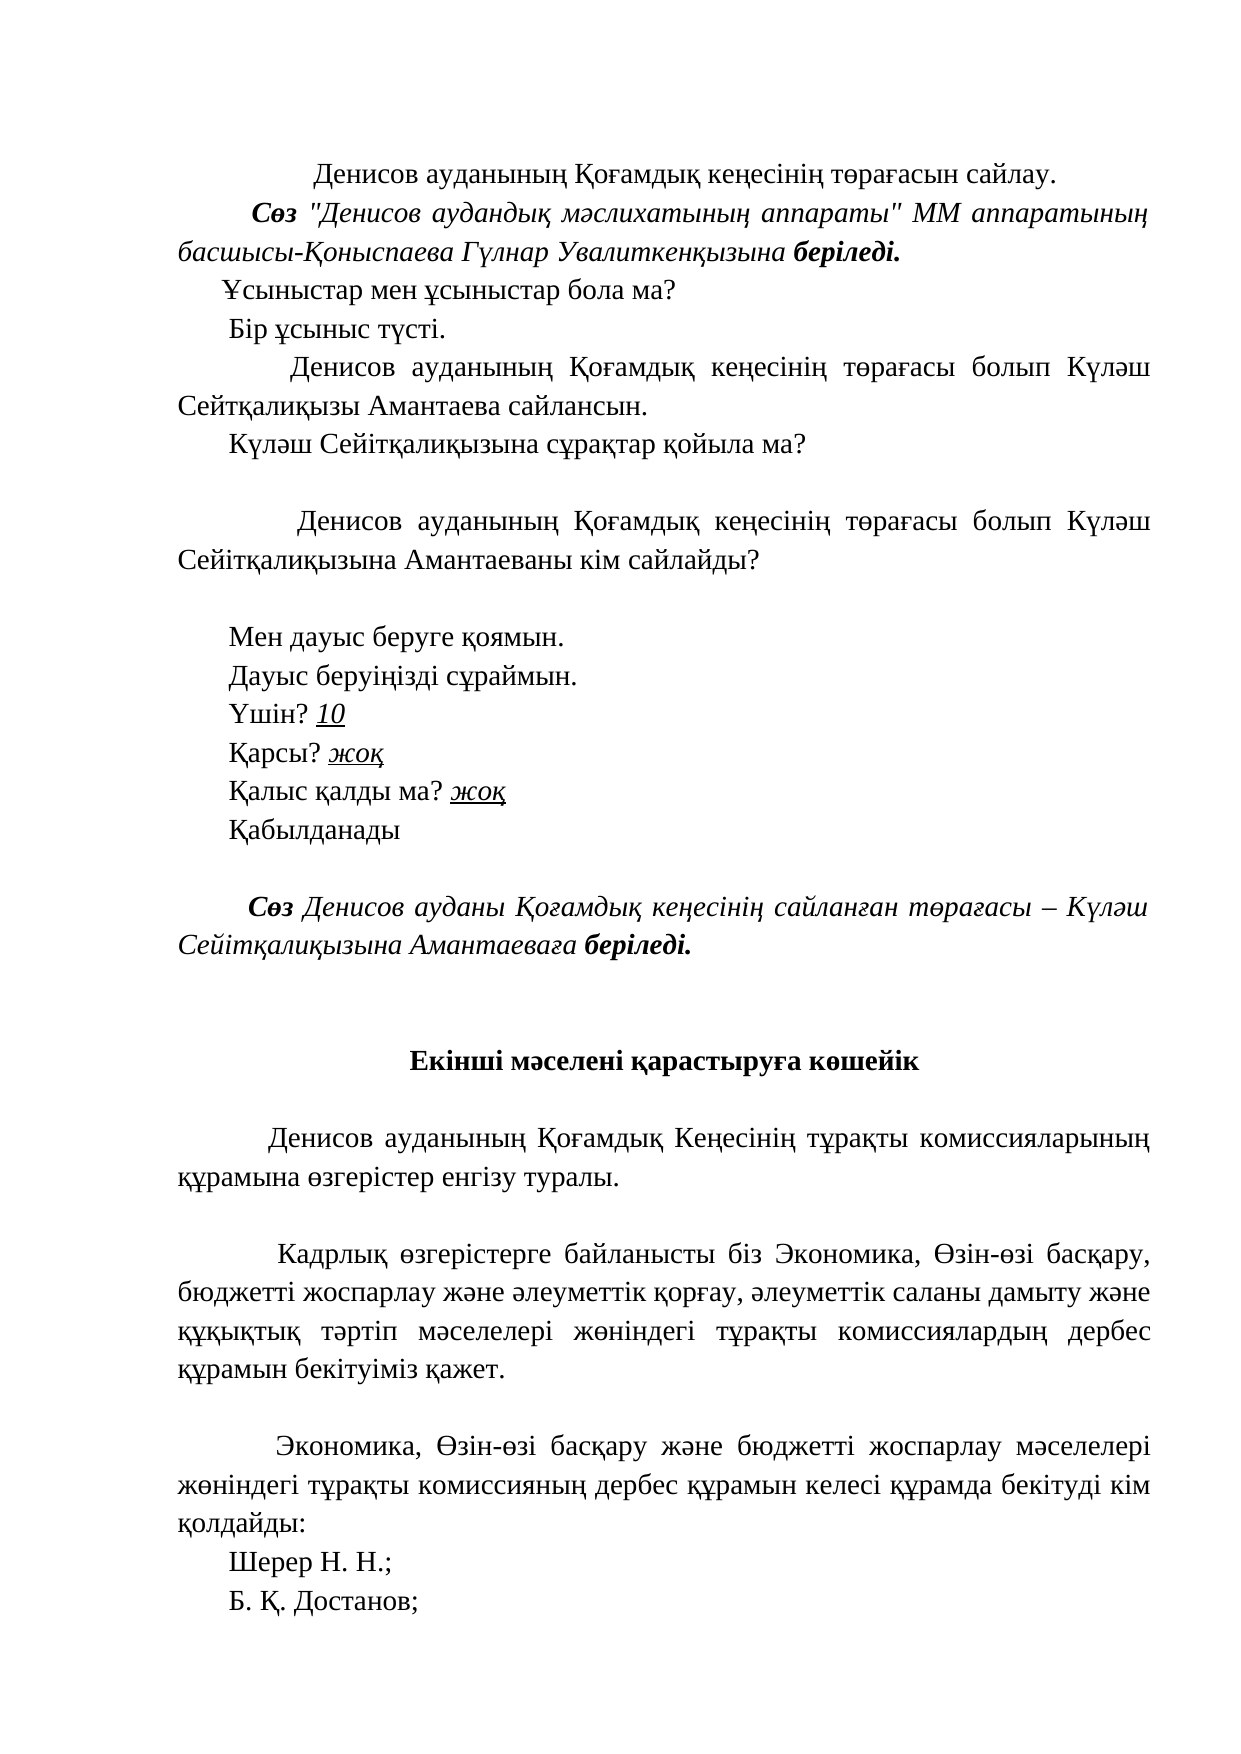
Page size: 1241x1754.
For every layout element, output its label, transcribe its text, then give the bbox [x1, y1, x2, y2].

text Шерер Н. Н.; [177, 1544, 1152, 1578]
text Денисов ауданының Қоғамдық кеңесінің төрағасын сайлау. [177, 157, 1152, 190]
text Сөз Денисов ауданы Қоғамдық кеңесінің сайланған төрағасы – Күләш Сейітқалиқызына Амантаеваға беріледі. [177, 889, 1152, 961]
text Қалыс қалды ма? жоқ [177, 773, 1152, 807]
text Кадрлық өзгерістерге байланысты біз Экономика, Өзін-өзі басқару, бюджетті жоспарлау және әлеуметтік қорғау, әлеуметтік саланы дамыту және құқықтық тәртіп мәселелері жөніндегі тұрақты комиссиялардың дербес құрамын бекітуіміз қажет. [177, 1236, 1152, 1385]
text Бір ұсыныс түсті. [177, 311, 1152, 344]
text Қарсы? жоқ [177, 735, 1152, 768]
text Б. Қ. Достанов; [177, 1583, 1152, 1616]
text Мен дауыс беруге қоямын. [177, 619, 1152, 653]
text Ұсыныстар мен ұсыныстар бола ма? [177, 272, 1152, 306]
text Денисов ауданының Қоғамдық кеңесінің төрағасы болып Күләш Сейтқалиқызы Амантаева сайлансын. [177, 349, 1152, 421]
text Қабылданады [177, 812, 1152, 845]
text Денисов ауданының Қоғамдық Кеңесінің тұрақты комиссияларының құрамына өзгерістер енгізу туралы. [177, 1120, 1152, 1192]
text Күләш Сейітқалиқызына сұрақтар қойыла ма? [177, 426, 1152, 460]
text Экономика, Өзін-өзі басқару және бюджетті жоспарлау мәселелері жөніндегі тұрақты комиссияның дербес құрамын келесі құрамда бекітуді кім қолдайды: [177, 1428, 1152, 1539]
text Екінші мәселені қарастыруға көшейік [177, 1043, 1152, 1077]
text Дауыс беруіңізді сұраймын. [177, 658, 1152, 691]
text Сөз "Денисов аудандық мәслихатының аппараты" ММ аппаратының басшысы-Қоныспаева Гүлнар Увалиткенқызына беріледі. [177, 195, 1152, 267]
text Үшін? 10 [177, 696, 1152, 730]
text Денисов ауданының Қоғамдық кеңесінің төрағасы болып Күләш Сейітқалиқызына Амантаеваны кім сайлайды? [177, 503, 1152, 576]
